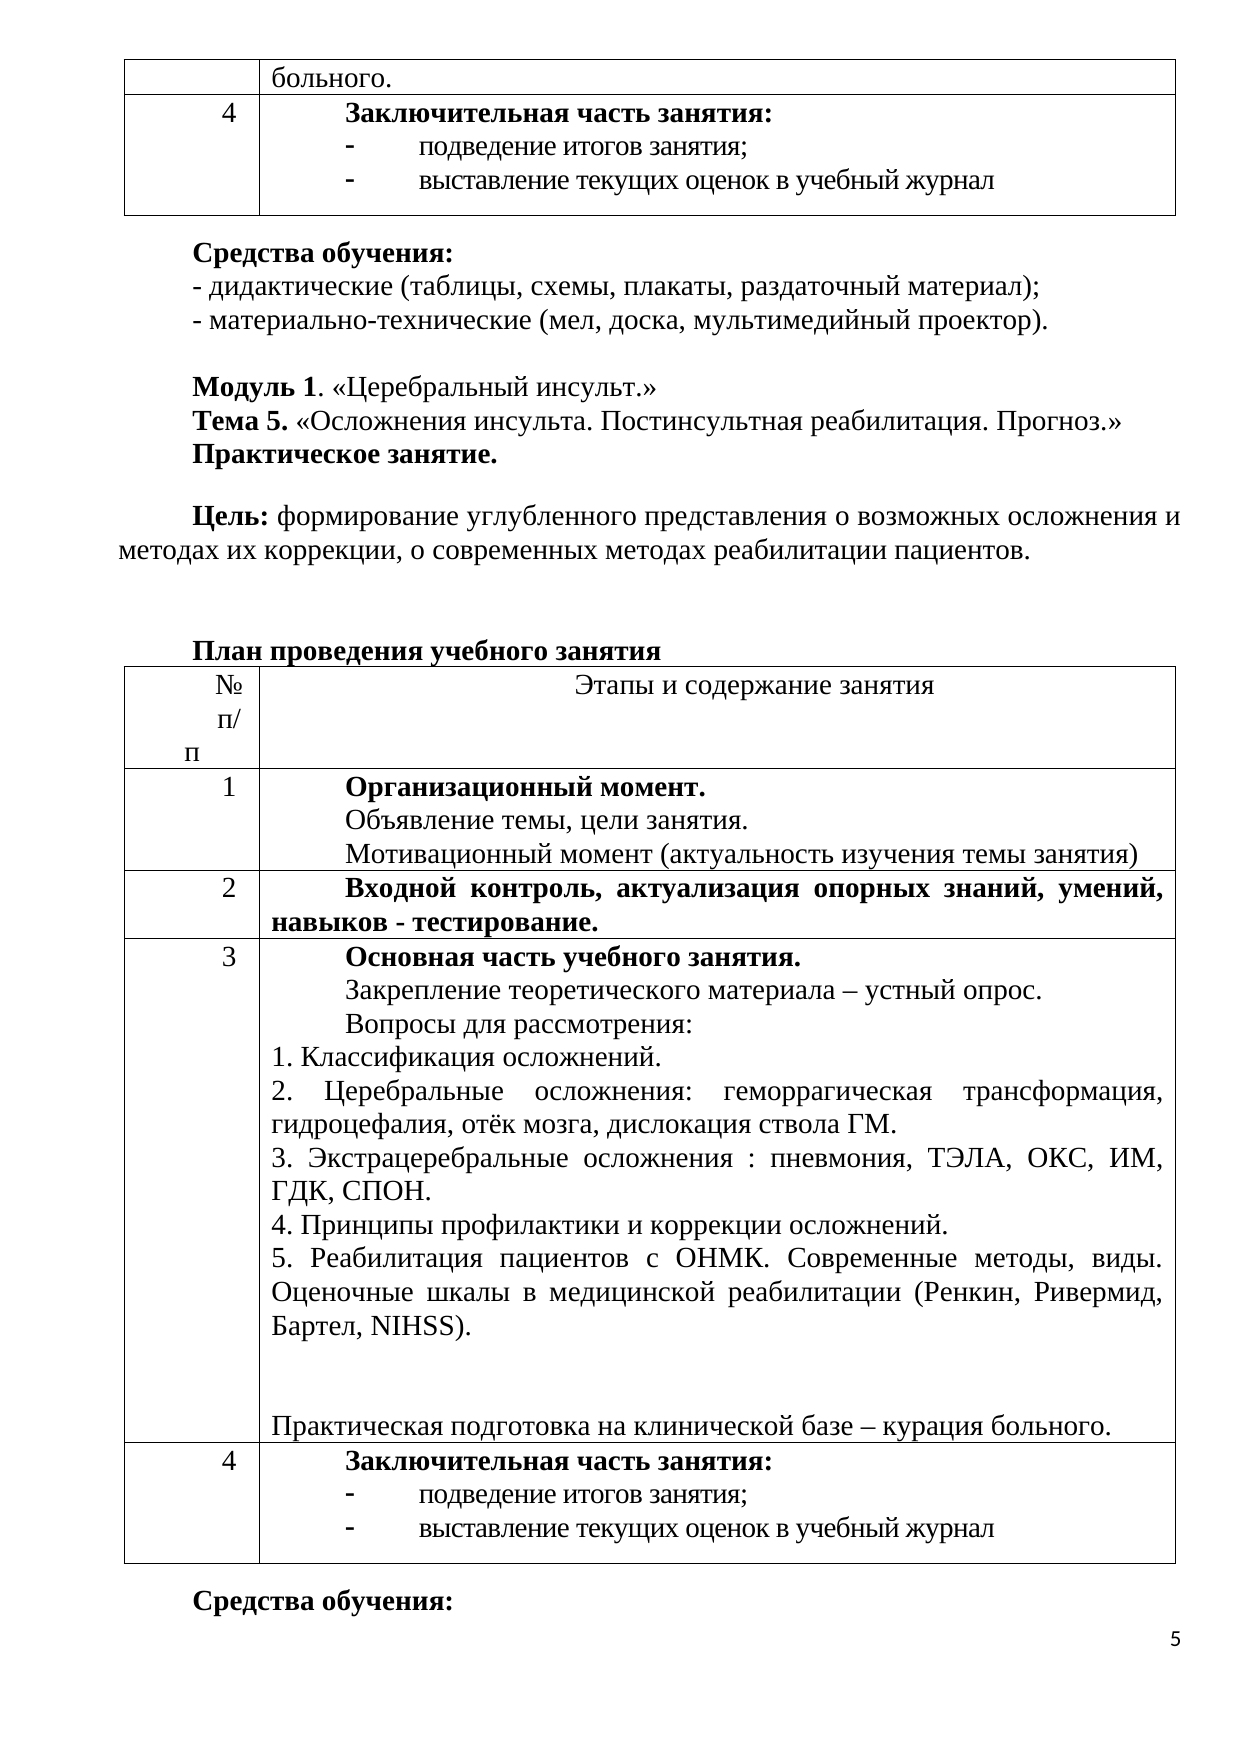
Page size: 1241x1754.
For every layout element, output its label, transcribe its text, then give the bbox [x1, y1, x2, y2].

table_cell 4 [125, 1443, 259, 1563]
table_cell 4 [125, 95, 259, 215]
text Средства обучения: [118, 235, 1181, 268]
text План проведения учебного занятия [118, 633, 1181, 666]
text Модуль 1. «Церебральный инсульт.» [118, 369, 1181, 403]
table_cell Входной контроль, актуализация опорных знаний, умений, навыков - тестирование. [260, 871, 1175, 938]
text Цель: формирование углубленного представления о возможных осложнения и методах их коррекции, о современных методах реабилитации пациентов. [118, 498, 1181, 566]
table_cell Основная часть учебного занятия. Закрепление теоретического материала – устный опрос. Вопросы для рассмотрения: 1. Классификация осложнений. 2. Церебральные осложнения: геморрагическая трансформация, гидроцефалия, отёк мозга, дислокация ствола ГМ. 3. Экстрацеребральные осложнения : пневмония, ТЭЛА, ОКС, ИМ, ГДК, СПОН. 4. Принципы профилактики и коррекции осложнений. 5. Реабилитация пациентов с ОНМК. Современные методы, виды. Оценочные шкалы в медицинской реабилитации (Ренкин, Ривермид, Бартел, NIHSS). Практическая подготовка на клинической базе – курация больного. [260, 939, 1175, 1442]
table_header Этапы и содержание занятия [260, 667, 1175, 768]
table_cell Заключительная часть занятия: подведение итогов занятия; выставление текущих оценок в учебный журнал [260, 1443, 1175, 1563]
text - материально-технические (мел, доска, мультимедийный проектор). [118, 302, 1181, 336]
text Практическое занятие. [118, 436, 1181, 470]
text Тема 5. «Осложнения инсульта. Постинсультная реабилитация. Прогноз.» [118, 403, 1181, 436]
table_cell 3 [125, 939, 259, 1442]
table_cell 2 [125, 871, 259, 938]
text Средства обучения: [118, 1583, 1181, 1617]
table_header № п/п [125, 667, 259, 768]
text - дидактические (таблицы, схемы, плакаты, раздаточный материал); [118, 268, 1181, 302]
table_cell Заключительная часть занятия: подведение итогов занятия; выставление текущих оценок в учебный журнал [260, 95, 1175, 215]
table_cell 1 [125, 769, 259, 869]
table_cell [260, 60, 1175, 94]
table_cell Организационный момент. Объявление темы, цели занятия. Мотивационный момент (актуальность изучения темы занятия) [260, 769, 1175, 869]
table_cell 3 [125, 60, 259, 94]
